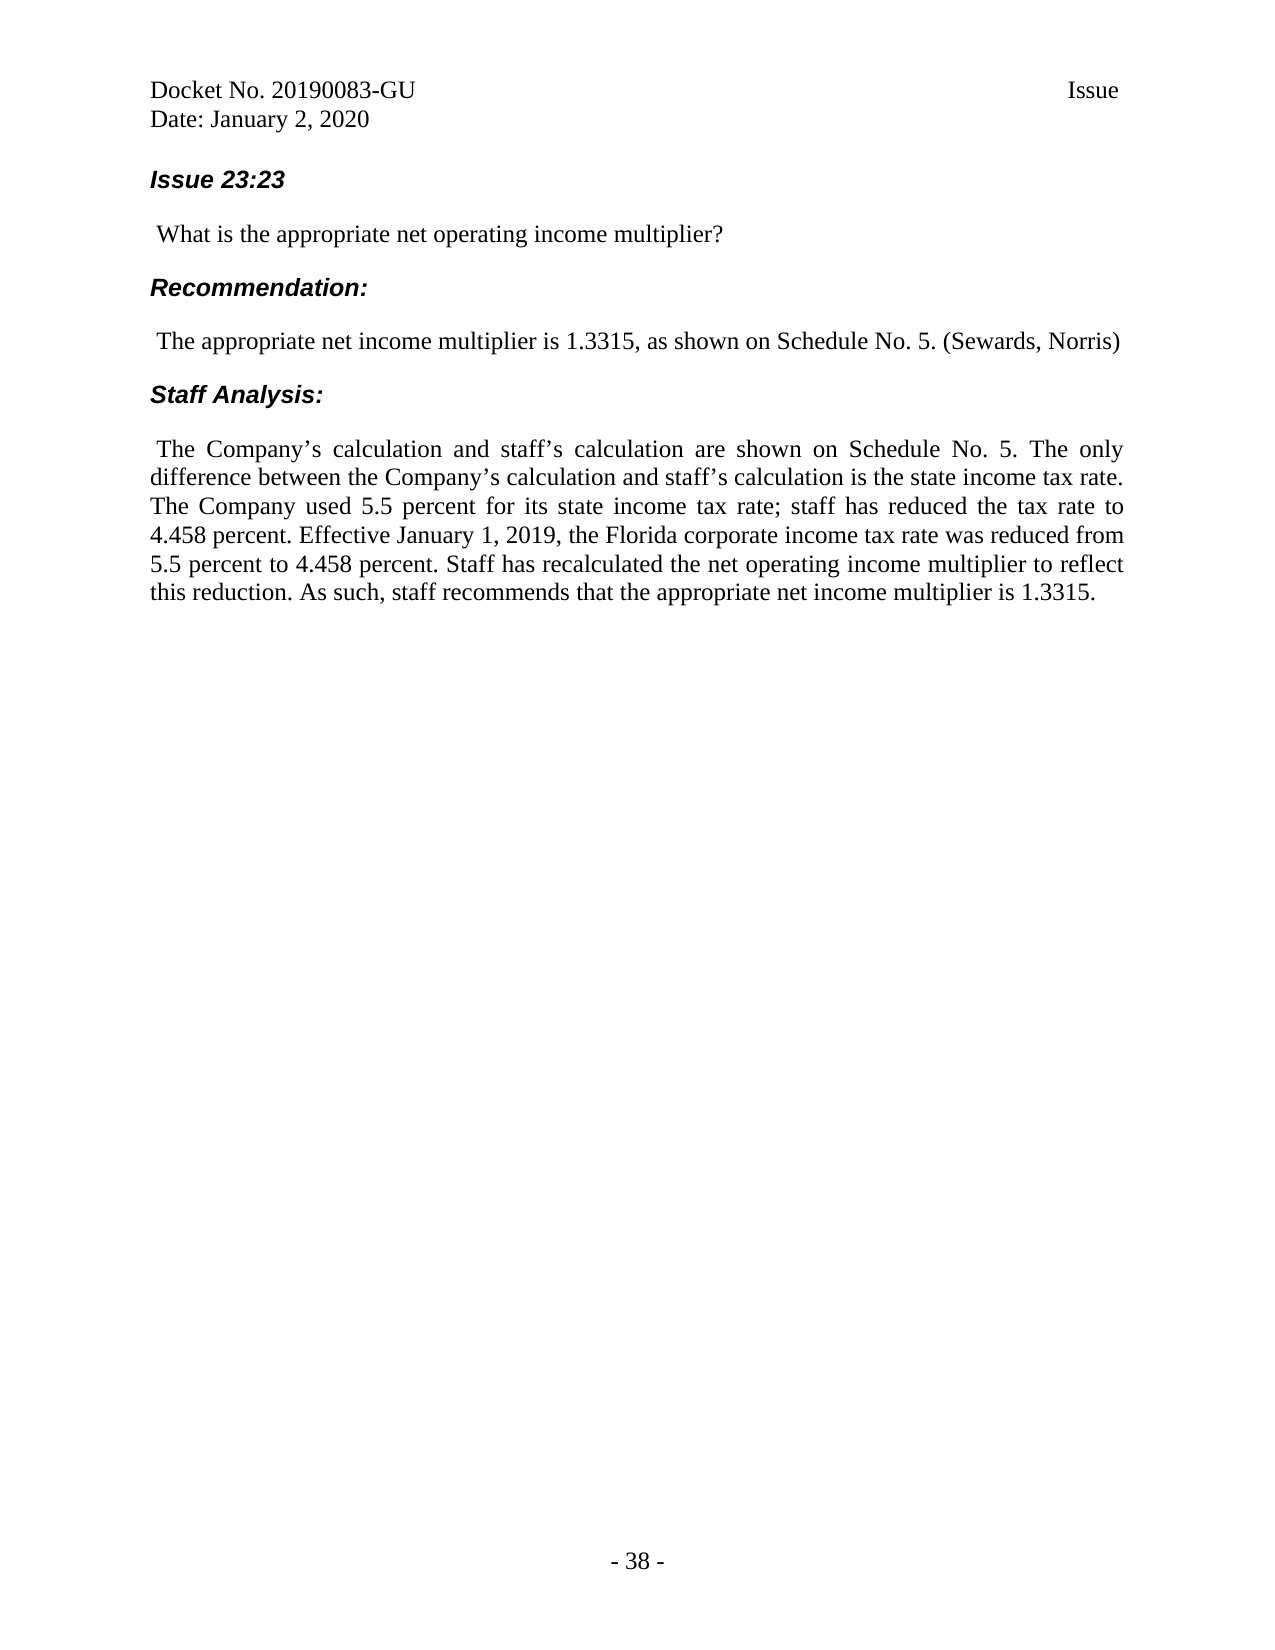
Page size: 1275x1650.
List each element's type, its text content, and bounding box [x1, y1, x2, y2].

text The Company’s calculation and staff’s calculation are shown on Schedule No. 5. The only difference between the Company’s calculation and staff’s calculation is the state income tax rate. The Company used 5.5 percent for its state income tax rate; staff has reduced the tax rate to 4.458 percent. Effective January 1, 2019, the Florida corporate income tax rate was reduced from 5.5 percent to 4.458 percent. Staff has recalculated the net operating income multiplier to reflect this reduction. As such, staff recommends that the appropriate net income multiplier is 1.3315. [150, 434, 1125, 606]
text The appropriate net income multiplier is 1.3315, as shown on Schedule No. 5. (Sewards, Norris) [150, 326, 1125, 355]
text What is the appropriate net operating income multiplier? [150, 219, 1125, 247]
subtitle Recommendation: [150, 272, 1125, 301]
subtitle Staff Analysis: [150, 380, 1125, 409]
